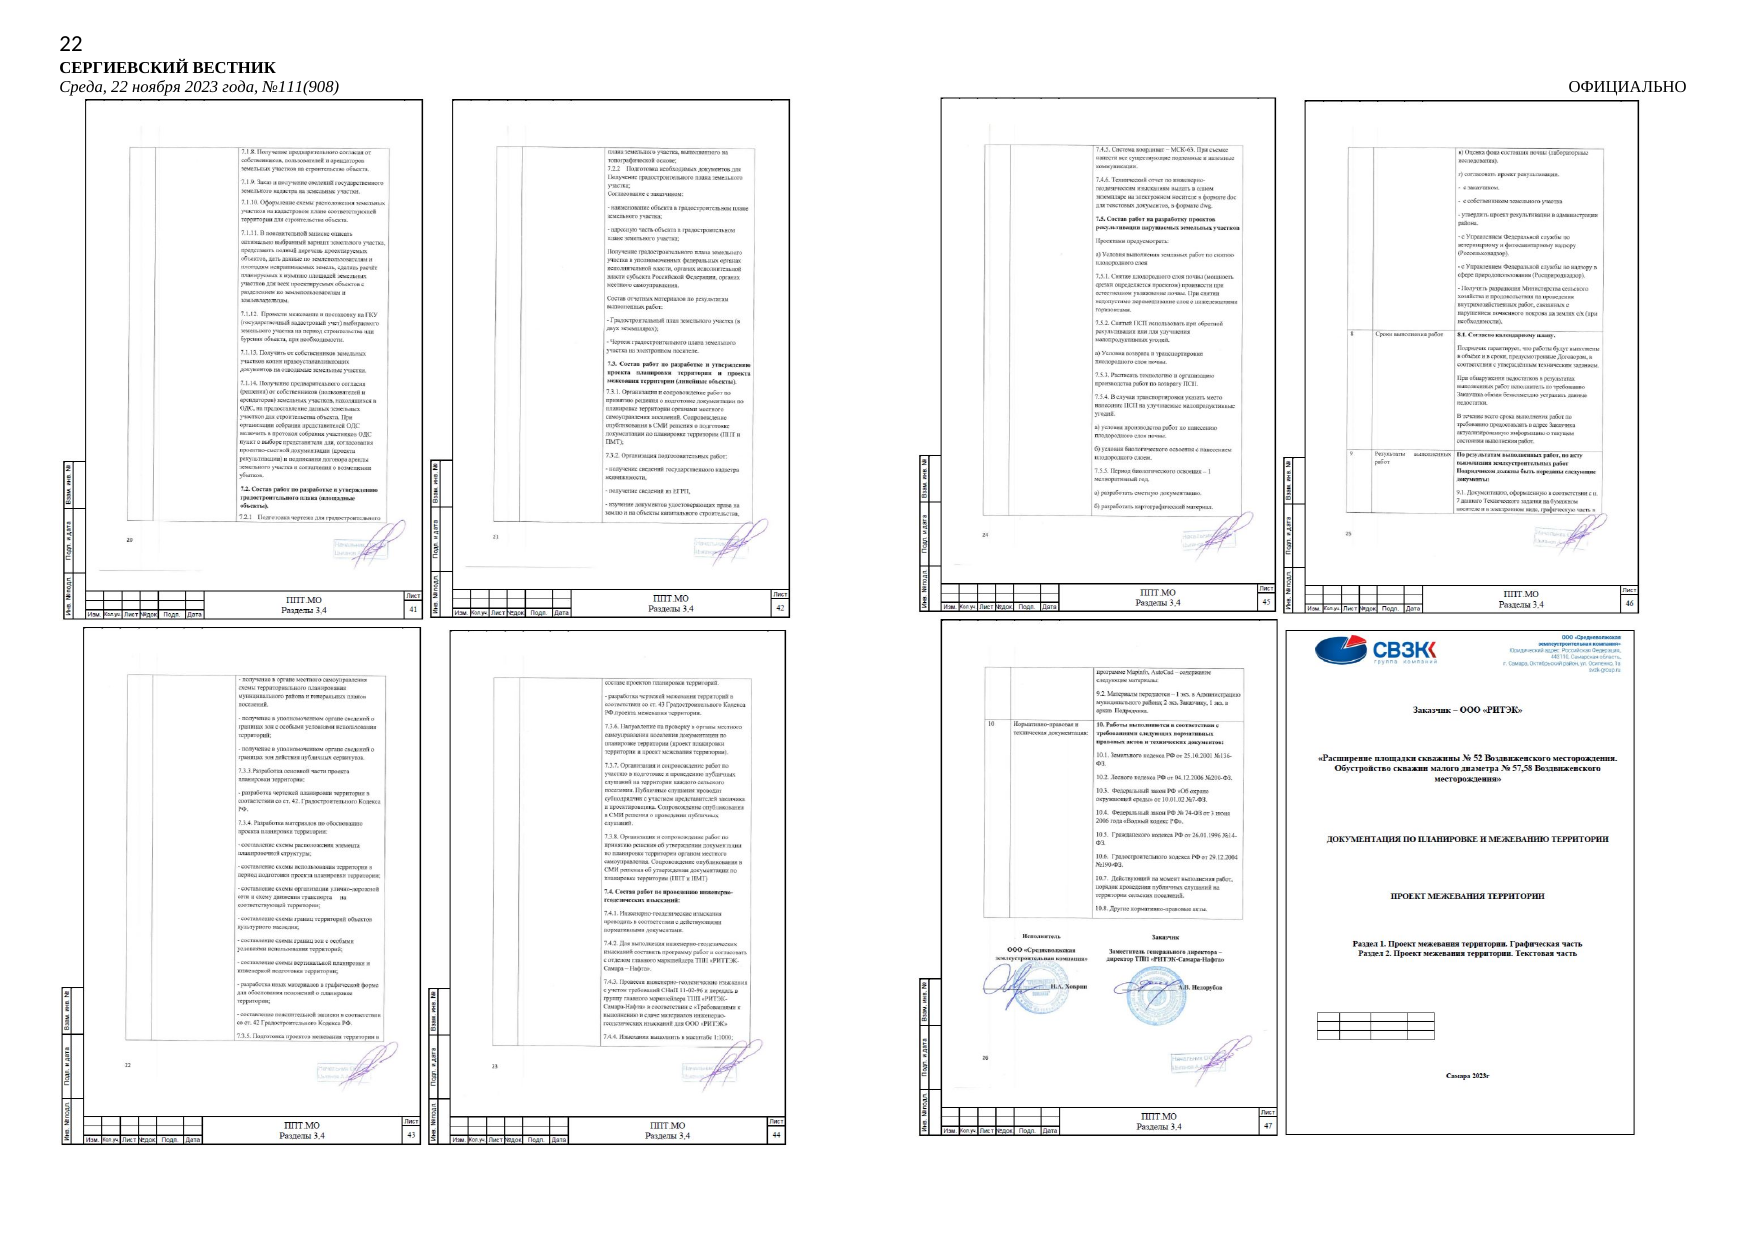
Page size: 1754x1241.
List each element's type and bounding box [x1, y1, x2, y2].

picture [915, 96, 1643, 1140]
picture [59, 96, 794, 1149]
